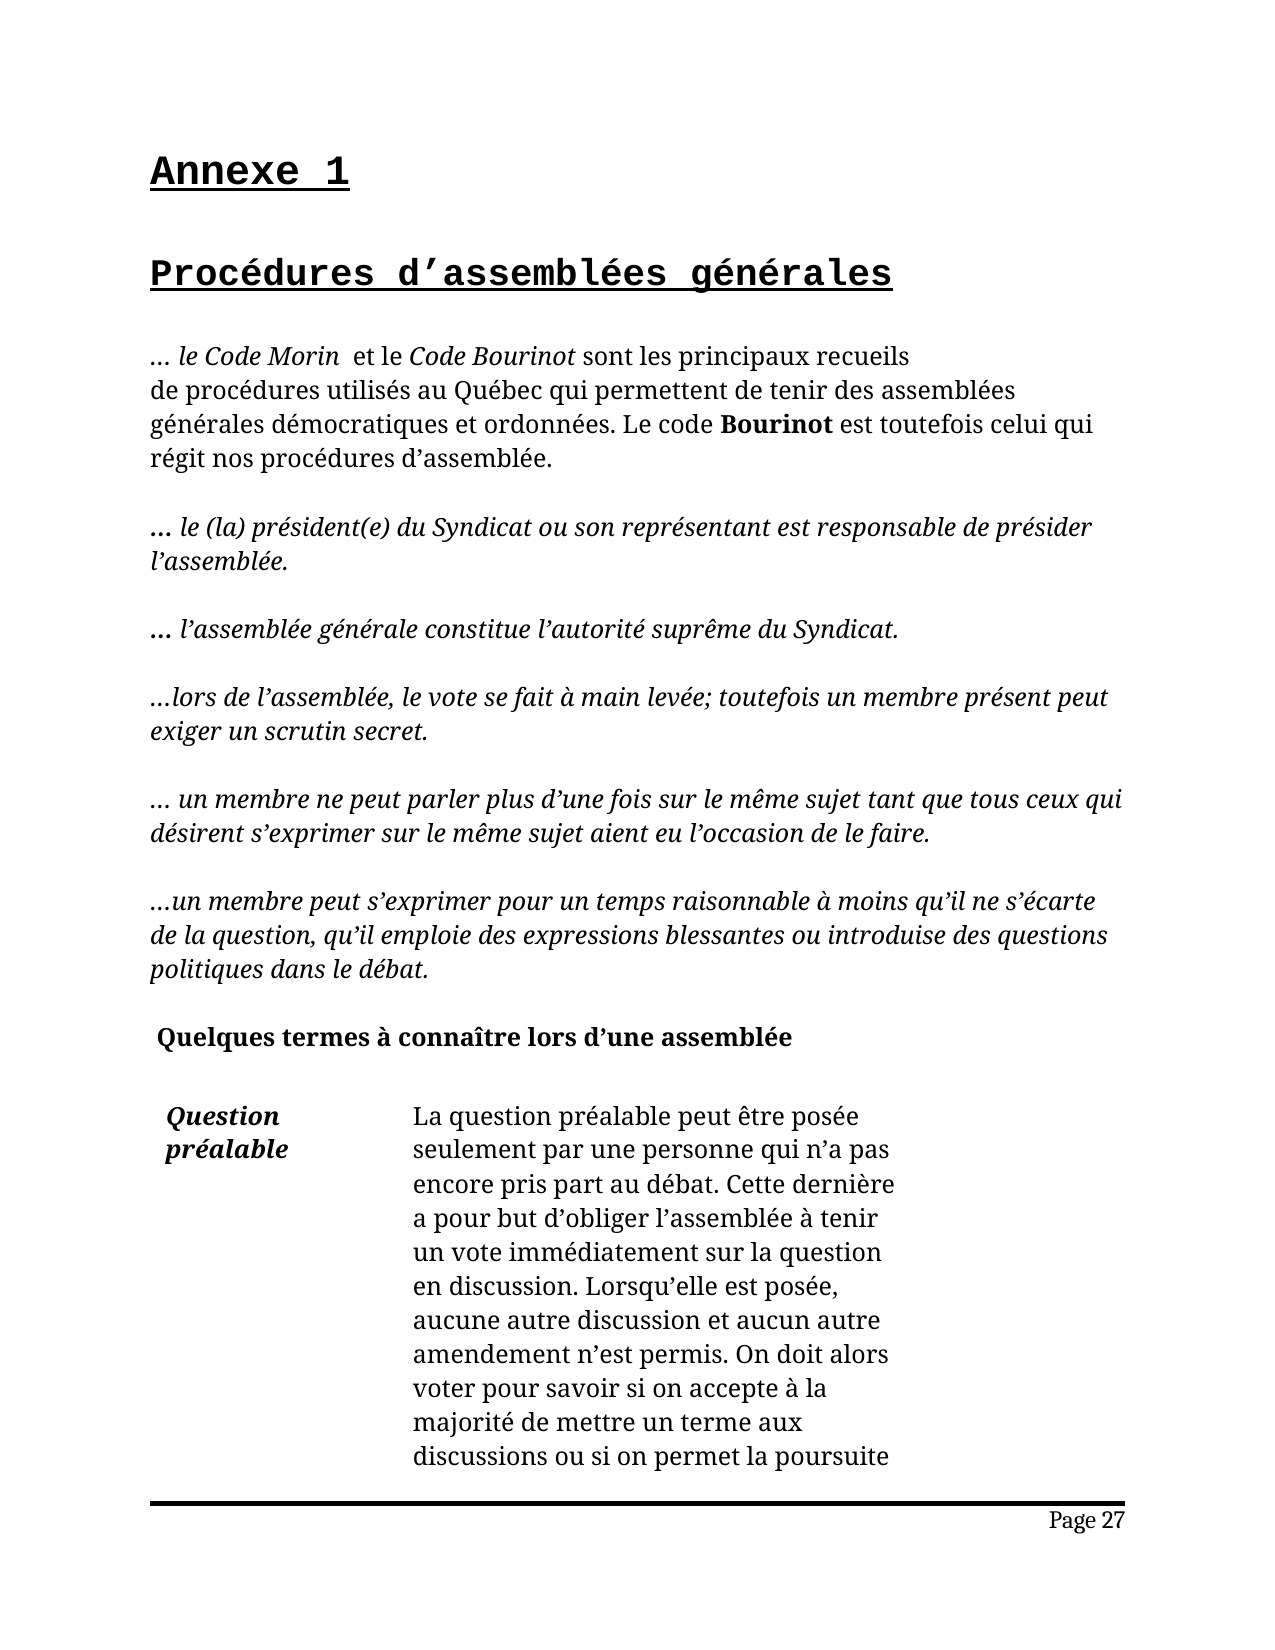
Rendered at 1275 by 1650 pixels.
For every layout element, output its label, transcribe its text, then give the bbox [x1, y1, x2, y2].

text … le Code Morin et le Code Bourinot sont les principaux recueils de procédures utilisés au Québec qui permettent de tenir des assemblées générales démocratiques et ordonnées. Le code Bourinot est toutefois celui qui régit nos procédures d’assemblée. [150, 339, 1125, 475]
table_header Question préalable [150, 1083, 397, 1488]
text …lors de l’assemblée, le vote se fait à main levée; toutefois un membre présent peut exiger un scrutin secret. [150, 679, 1125, 748]
text …un membre peut s’exprimer pour un temps raisonnable à moins qu’il ne s’écarte de la question, qu’il emploie des expressions blessantes ou introduise des questions politiques dans le débat. [150, 884, 1125, 986]
text Procédures d’assemblées générales [150, 254, 1125, 296]
text … le (la) président(e) du Syndicat ou son représentant est responsable de présider l’assemblée. [150, 509, 1125, 577]
text Annexe 1 [150, 150, 1125, 197]
text … un membre ne peut parler plus d’une fois sur le même sujet tant que tous ceux qui désirent s’exprimer sur le même sujet aient eu l’occasion de le faire. [150, 782, 1125, 850]
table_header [397, 1083, 930, 1488]
text … l’assemblée générale constitue l’autorité suprême du Syndicat. [150, 611, 1125, 645]
text Quelques termes à connaître lors d’une assemblée [150, 1020, 1125, 1054]
